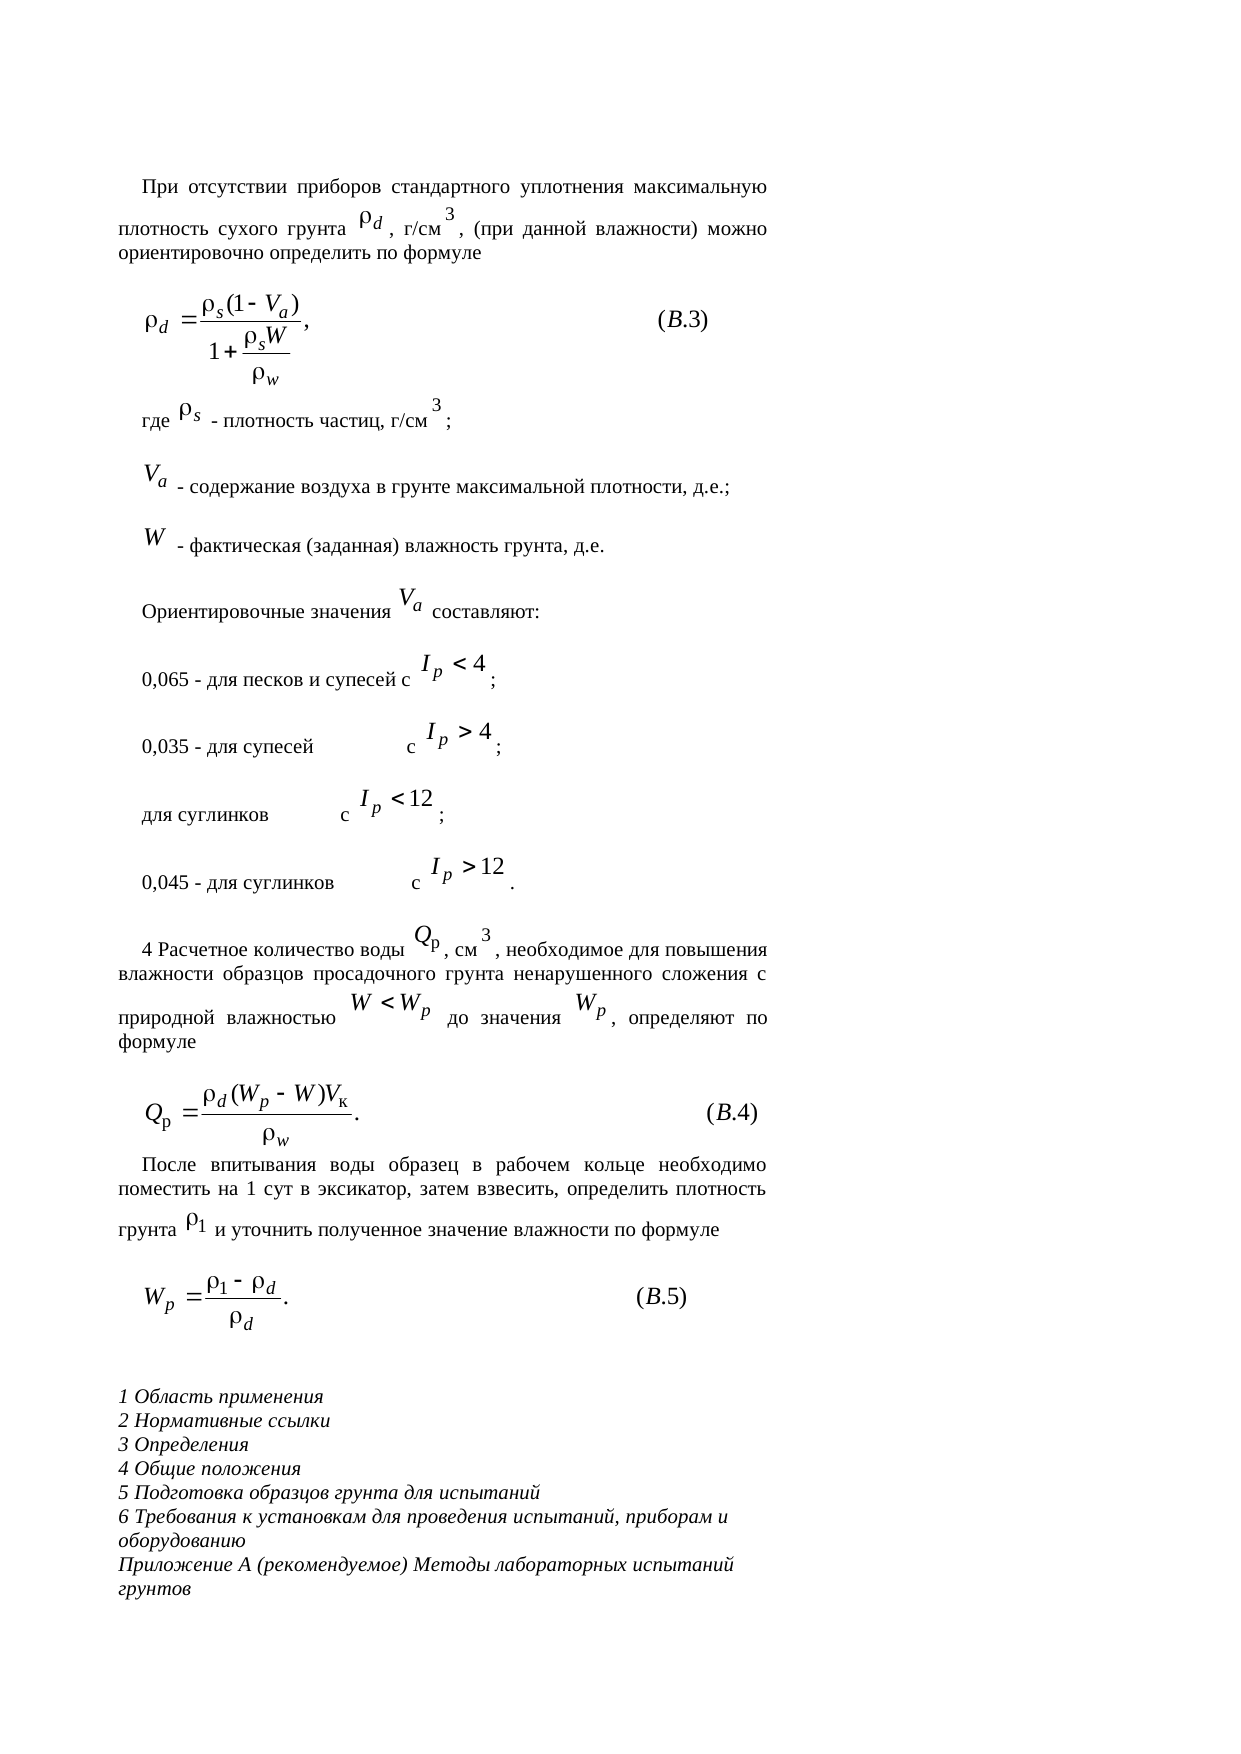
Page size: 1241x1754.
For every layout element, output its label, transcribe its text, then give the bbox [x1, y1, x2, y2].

list 2 Нормативные ссылки [118, 1407, 768, 1432]
list 1 Область применения [118, 1383, 768, 1407]
text 0,035 - для супесей с ; [118, 714, 768, 758]
list Приложение А (рекомендуемое) Методы лабораторных испытаний грунтов [118, 1552, 768, 1600]
text Ориентировочные значения составляют: [118, 581, 768, 623]
list 3 Определения [118, 1432, 768, 1456]
text - фактическая (заданная) влажность грунта, д.е. [118, 522, 768, 557]
text При отсутствии приборов стандартного уплотнения максимальную плотность сухого грунта , г/см, (при данной влажности) можно ориентировочно определить по формуле [118, 174, 768, 264]
text - содержание воздуха в грунте максимальной плотности, д.е.; [118, 456, 768, 498]
text где - плотность частиц, г/см; [118, 390, 768, 432]
list 5 Подготовка образцов грунта для испытаний [118, 1480, 768, 1504]
text После впитывания воды образец в рабочем кольце необходимо поместить на 1 сут в эксикатор, затем взвесить, определить плотность грунта и уточнить полученное значение влажности по формуле [118, 1152, 768, 1241]
text 0,065 - для песков и супесей с ; [118, 647, 768, 690]
list 6 Требования к установкам для проведения испытаний, приборам и оборудованию [118, 1504, 768, 1552]
text 0,045 - для суглинков с . [118, 850, 768, 893]
text 4 Расчетное количество воды , см, необходимое для повышения влажности образцов просадочного грунта ненарушенного сложения с природной влажностью до значения , определяют по формуле [118, 918, 768, 1053]
text для суглинков с ; [118, 782, 768, 826]
list 4 Общие положения [118, 1456, 768, 1480]
